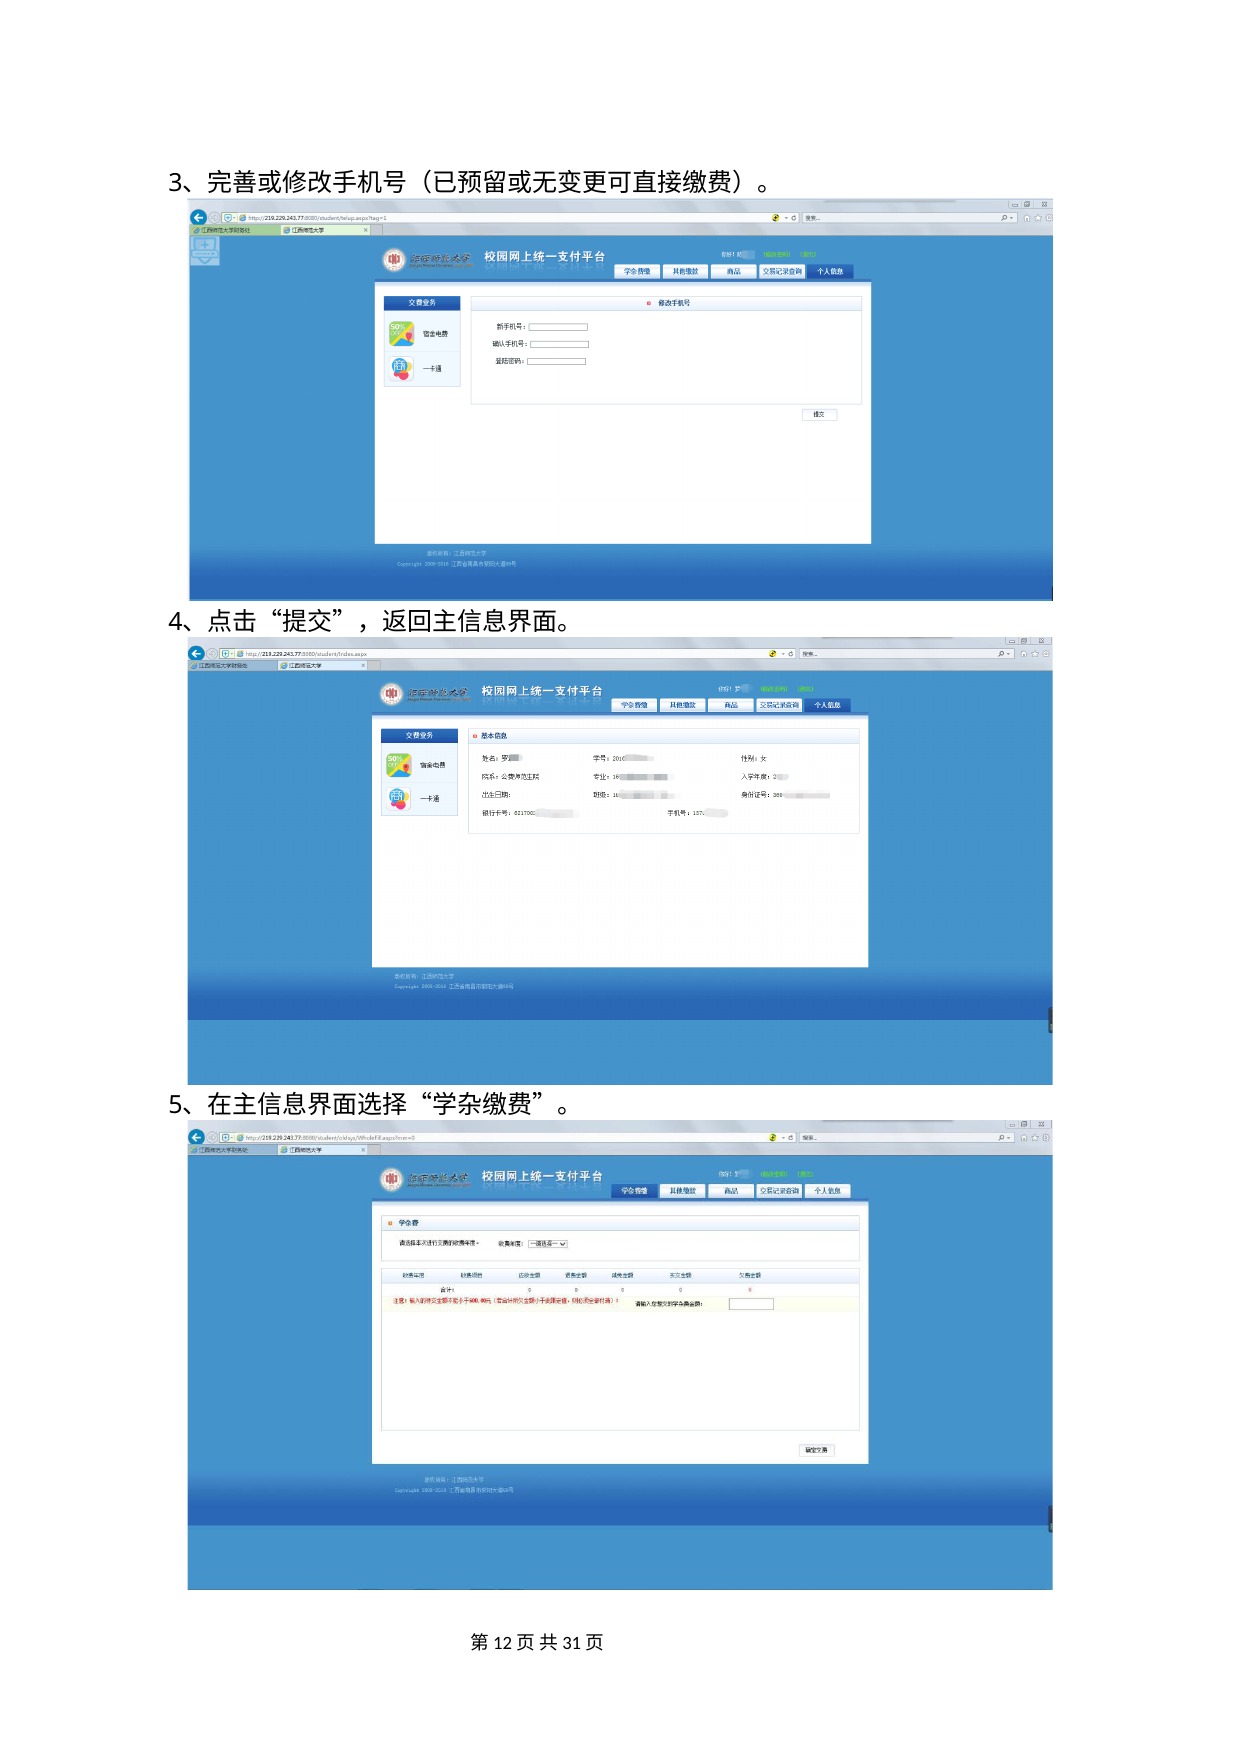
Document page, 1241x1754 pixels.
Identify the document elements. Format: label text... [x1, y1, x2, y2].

picture [187, 637, 1053, 1085]
text 4、点击“提交”，返回主信息界面。 [118, 601, 1122, 637]
picture [187, 198, 1053, 601]
picture [187, 1120, 1053, 1590]
text 3、完善或修改手机号（已预留或无变更可直接缴费）。 [118, 162, 1122, 198]
text 5、在主信息界面选择“学杂缴费”。 [118, 1084, 1122, 1120]
